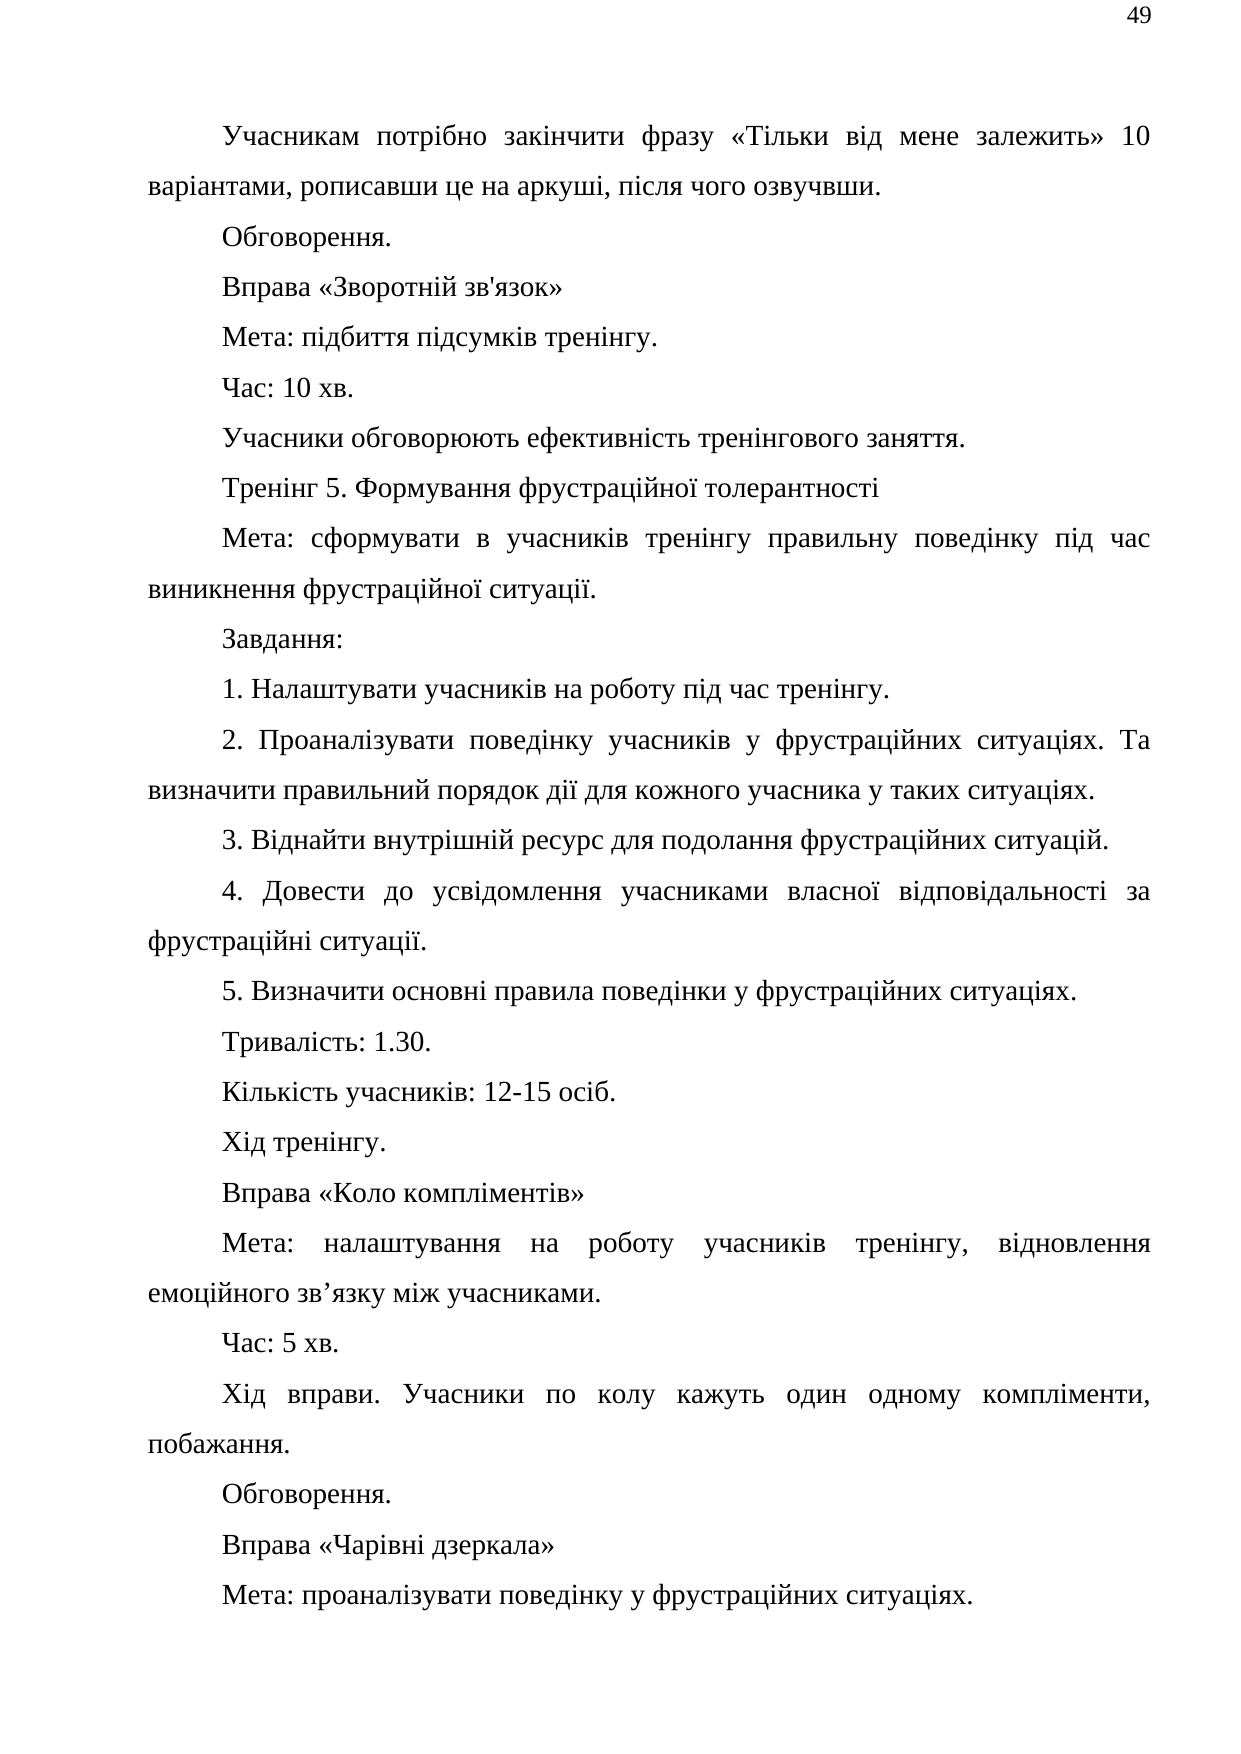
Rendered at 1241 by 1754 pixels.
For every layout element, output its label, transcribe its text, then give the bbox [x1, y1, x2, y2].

text Вправа «Чарівні дзеркала» [148, 1527, 1152, 1560]
text 5. Визначити основні правила поведінки у фрустраційних ситуаціях. [148, 973, 1152, 1007]
text Обговорення. [148, 1477, 1152, 1510]
text Тренінг 5. Формування фрустраційної толерантності [148, 470, 1152, 504]
text Хід вправи. Учасники по колу кажуть один одному компліменти, побажання. [148, 1376, 1152, 1460]
text Тривалість: 1.30. [148, 1024, 1152, 1057]
text 2. Проаналізувати поведінку учасників у фрустраційних ситуаціях. Та визначити правильний порядок дії для кожного учасника у таких ситуаціях. [148, 722, 1152, 806]
text Час: 10 хв. [148, 370, 1152, 403]
text Мета: налаштування на роботу учасників тренінгу, відновлення емоційного зв’язку між учасниками. [148, 1225, 1152, 1309]
text Учасникам потрібно закінчити фразу «Тільки від мене залежить» 10 варіантами, рописавши це на аркуші, після чого озвучвши. [148, 118, 1152, 202]
text Мета: підбиття підсумків тренінгу. [148, 319, 1152, 353]
text Мета: сформувати в учасників тренінгу правильну поведінку під час виникнення фрустраційної ситуації. [148, 521, 1152, 604]
text Мета: проаналізувати поведінку у фрустраційних ситуаціях. [148, 1577, 1152, 1611]
text Час: 5 хв. [148, 1326, 1152, 1359]
text Обговорення. [148, 219, 1152, 252]
text Завдання: [148, 621, 1152, 655]
text 3. Віднайти внутрішній ресурс для подолання фрустраційних ситуацій. [148, 822, 1152, 856]
text Учасники обговорюють ефективність тренінгового заняття. [148, 420, 1152, 453]
text 1. Налаштувати учасників на роботу під час тренінгу. [148, 672, 1152, 705]
text Вправа «Коло компліментів» [148, 1175, 1152, 1208]
text Хід тренінгу. [148, 1124, 1152, 1158]
text 4. Довести до усвідомлення учасниками власної відповідальності за фрустраційні ситуації. [148, 873, 1152, 957]
text Кількість учасників: 12-15 осіб. [148, 1074, 1152, 1108]
text Вправа «Зворотній зв'язок» [148, 269, 1152, 303]
